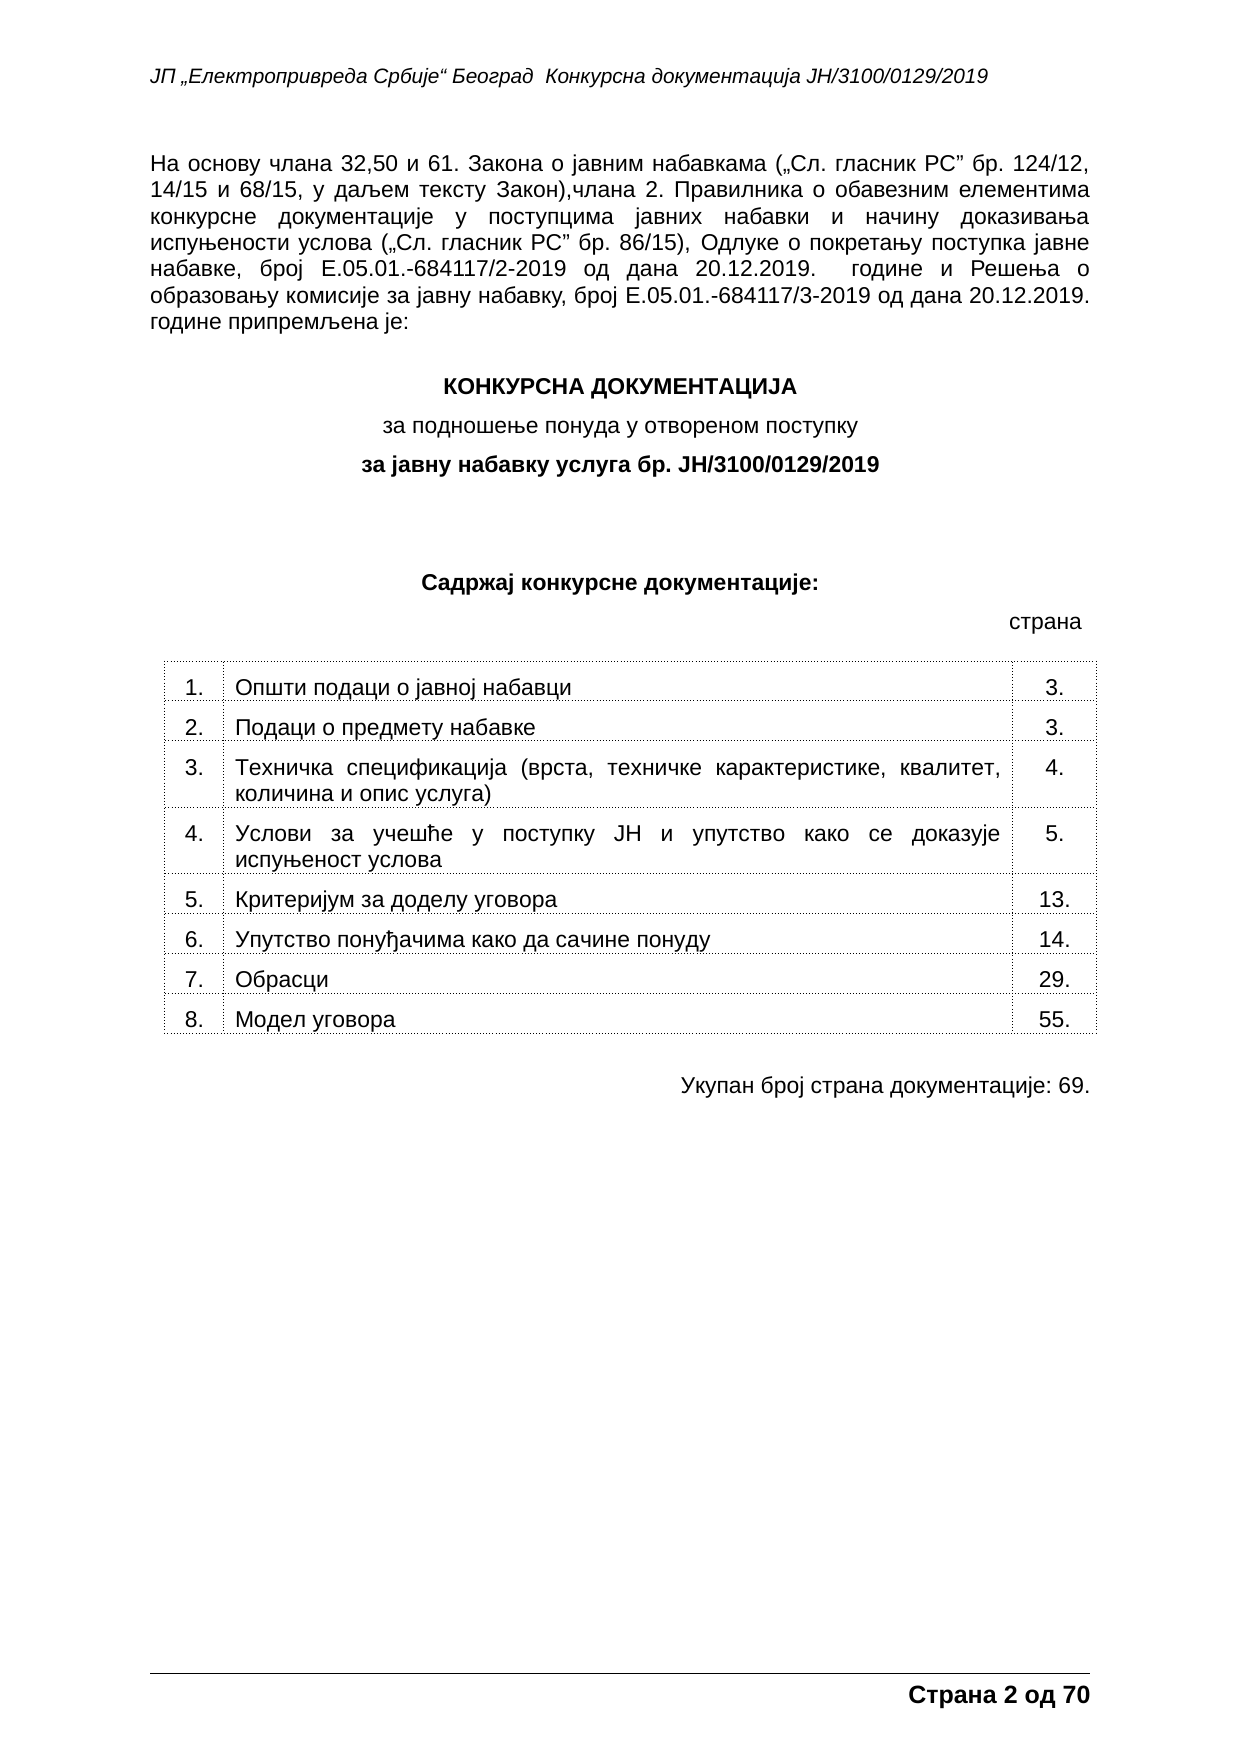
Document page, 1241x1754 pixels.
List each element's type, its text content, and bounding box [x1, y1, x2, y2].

table_cell 2. [165, 700, 223, 740]
table_cell 29. [1013, 953, 1097, 992]
table_header 3. [1013, 661, 1097, 700]
text за подношење понуда у отвореном поступку [150, 412, 1090, 438]
table_cell 4. [1013, 740, 1097, 807]
text На основу члана 32,50 и 61. Закона о јавним набавкама („Сл. гласник РС” бр. 124/12, 14/15 и 68/15, у даљем тексту Закон),члана 2. Правилника о обавезним елементима конкурсне документације у поступцима јавних набавки и начину доказивања испуњености услова („Сл. гласник РС” бр. 86/15), Одлуке о покретању поступка јавне набавке, број E.05.01.-684117/2-2019 од дана 20.12.2019. године и Решења о образовању комисије за јавну набавку, број E.05.01.-684117/3-2019 од дана 20.12.2019. године припремљена је: [150, 150, 1090, 334]
text КОНКУРСНА ДОКУМЕНТАЦИЈА [150, 373, 1090, 400]
table_cell 8. [165, 993, 223, 1032]
table_cell 5. [1013, 807, 1097, 873]
table_cell Подаци о предмету набавке [224, 700, 1012, 740]
title Садржај конкурсне документације: [150, 569, 1090, 595]
table_cell Критеријум за доделу уговора [224, 873, 1012, 913]
table_cell 7. [165, 953, 223, 992]
table_cell 13. [1013, 873, 1097, 913]
table_cell 6. [165, 913, 223, 953]
title страна [150, 608, 1090, 661]
table_cell 5. [165, 873, 223, 913]
text за јавну набавку услуга бр. ЈН/3100/0129/2019 [150, 451, 1090, 477]
table_cell 4. [165, 807, 223, 873]
table_cell Упутство понуђачима како да сачине понуду [224, 913, 1012, 953]
table_cell Обрасци [224, 953, 1012, 992]
table_header 1. [165, 661, 223, 700]
table_header Општи подаци о јавној набавци [224, 661, 1012, 700]
table_cell 14. [1013, 913, 1097, 953]
table_cell Модел уговора [224, 993, 1012, 1032]
table_cell 3. [165, 740, 223, 807]
table_cell 3. [1013, 700, 1097, 740]
table_cell Услови за учешће у поступку ЈН и упутство како се доказује испуњеност услова [224, 807, 1012, 873]
table_cell Техничка спецификација (врста, техничке карактеристике, квалитет, количина и опис услуга) [224, 740, 1012, 807]
text Укупан број страна документације: 69. [150, 1072, 1090, 1099]
table_cell 55. [1013, 993, 1097, 1032]
